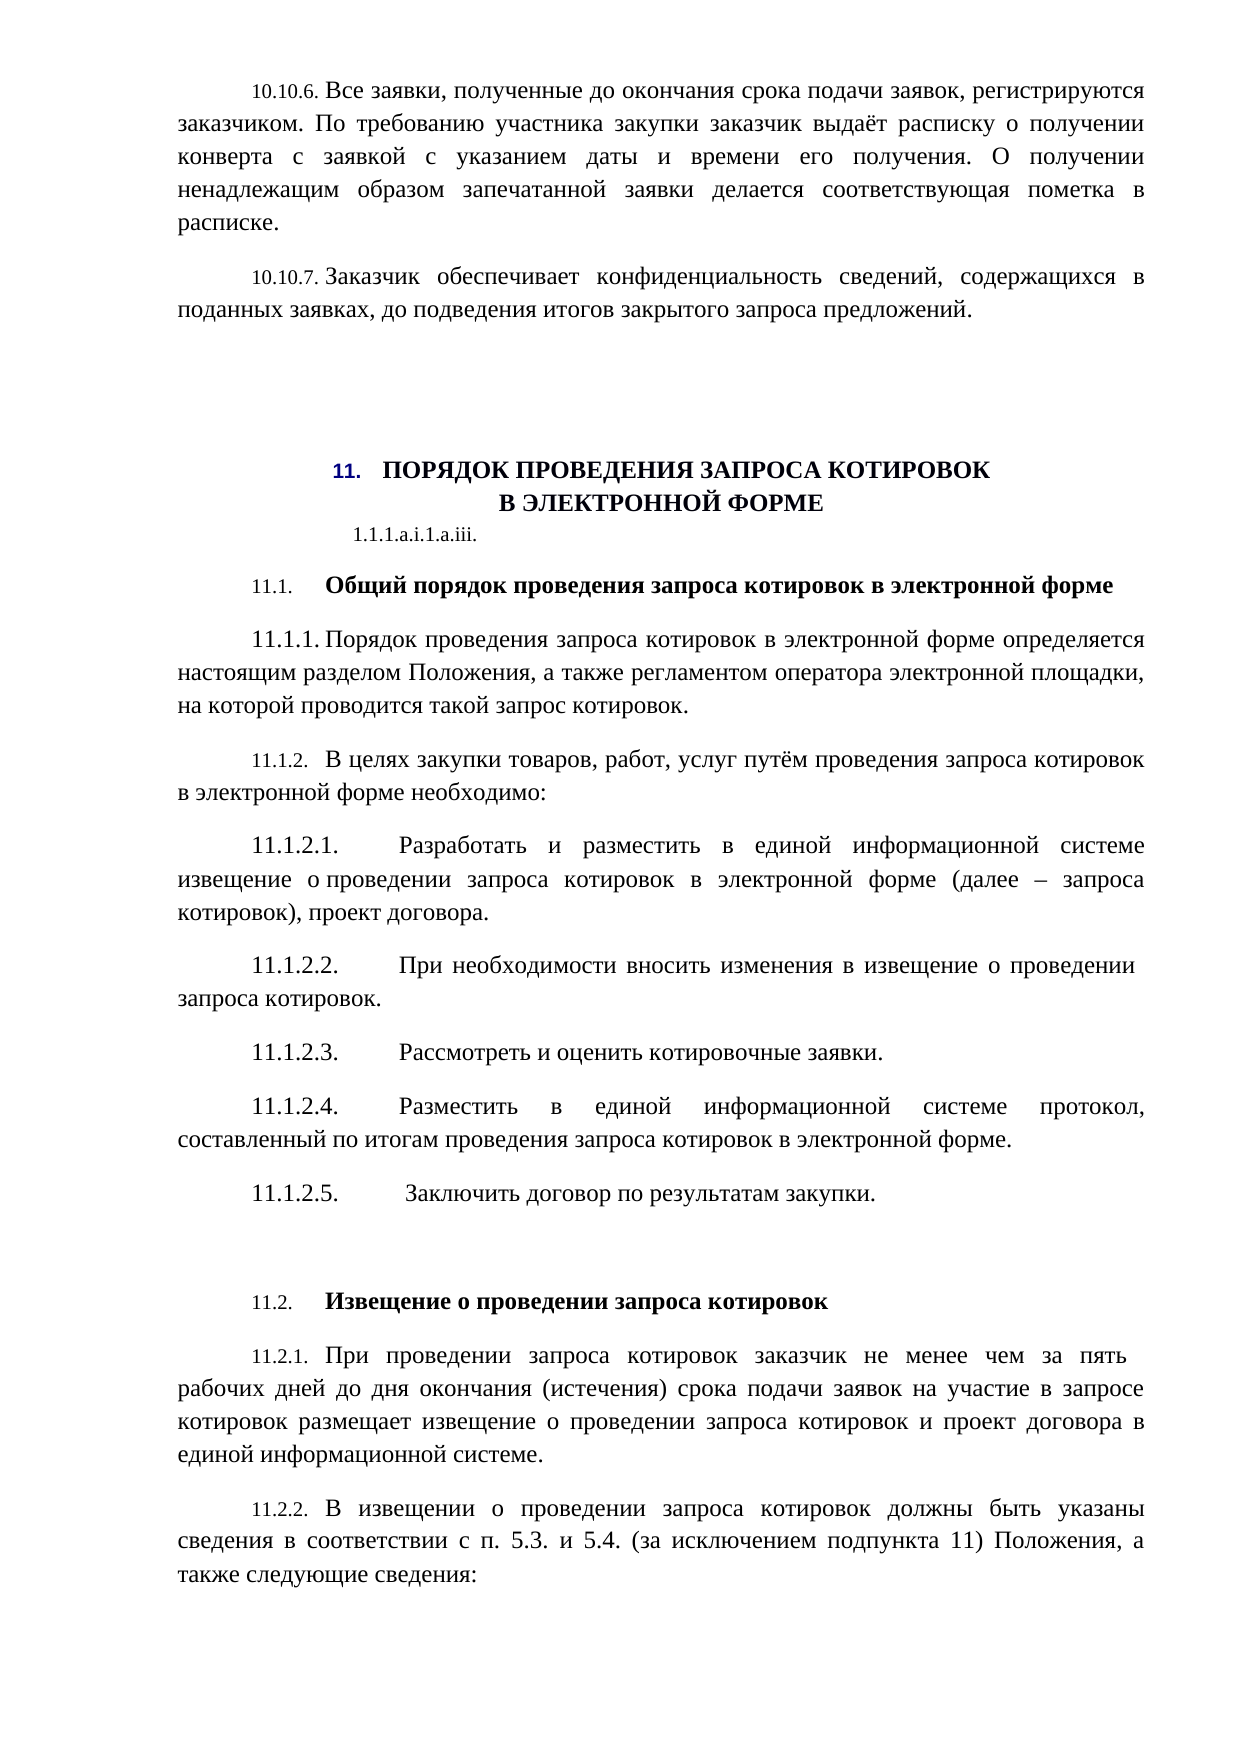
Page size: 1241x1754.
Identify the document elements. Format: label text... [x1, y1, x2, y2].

list Общий порядок проведения запроса котировок в электронной форме [177, 570, 1146, 599]
list Все заявки, полученные до окончания срока подачи заявок, регистрируются заказчиком. По требованию участника закупки заказчик выдаёт расписку о получении конверта с заявкой с указанием даты и времени его получения. О получении ненадлежащим образом запечатанной заявки делается соответствующая пометка в расписке. [177, 75, 1146, 236]
subtitle ПОРЯДОК ПРОВЕДЕНИЯ ЗАПРОСА КОТИРОВОК [177, 456, 1146, 484]
list Разместить в единой информационной системе протокол, составленный по итогам проведения запроса котировок в электронной форме. [177, 1091, 1146, 1153]
list Извещение о проведении запроса котировок [177, 1286, 1146, 1314]
list Заказчик обеспечивает конфиденциальность сведений, содержащихся в поданных заявках, до подведения итогов закрытого запроса предложений. [177, 261, 1146, 323]
list Разработать и разместить в единой информационной системе извещение о проведении запроса котировок в электронной форме (далее – запроса котировок), проект договора. [177, 831, 1146, 925]
list При необходимости вносить изменения в извещение о проведении запроса котировок. [177, 951, 1146, 1012]
list Рассмотреть и оценить котировочные заявки. [177, 1037, 1146, 1066]
subtitle В ЭЛЕКТРОННОЙ ФОРМЕ [177, 488, 1146, 517]
list В целях закупки товаров, работ, услуг путём проведения запроса котировок в электронной форме необходимо: [177, 744, 1146, 806]
list Заключить договор по результатам закупки. [177, 1178, 1146, 1207]
list При проведении запроса котировок заказчик не менее чем за пять рабочих дней до дня окончания (истечения) срока подачи заявок на участие в запросе котировок размещает извещение о проведении запроса котировок и проект договора в единой информационной системе. [177, 1340, 1146, 1467]
list В извещении о проведении запроса котировок должны быть указаны сведения в соответствии с п. 5.3. и 5.4. (за исключением подпункта 11) Положения, а также следующие сведения: [177, 1493, 1146, 1587]
list Порядок проведения запроса котировок в электронной форме определяется настоящим разделом Положения, а также регламентом оператора электронной площадки, на которой проводится такой запрос котировок. [177, 624, 1146, 719]
